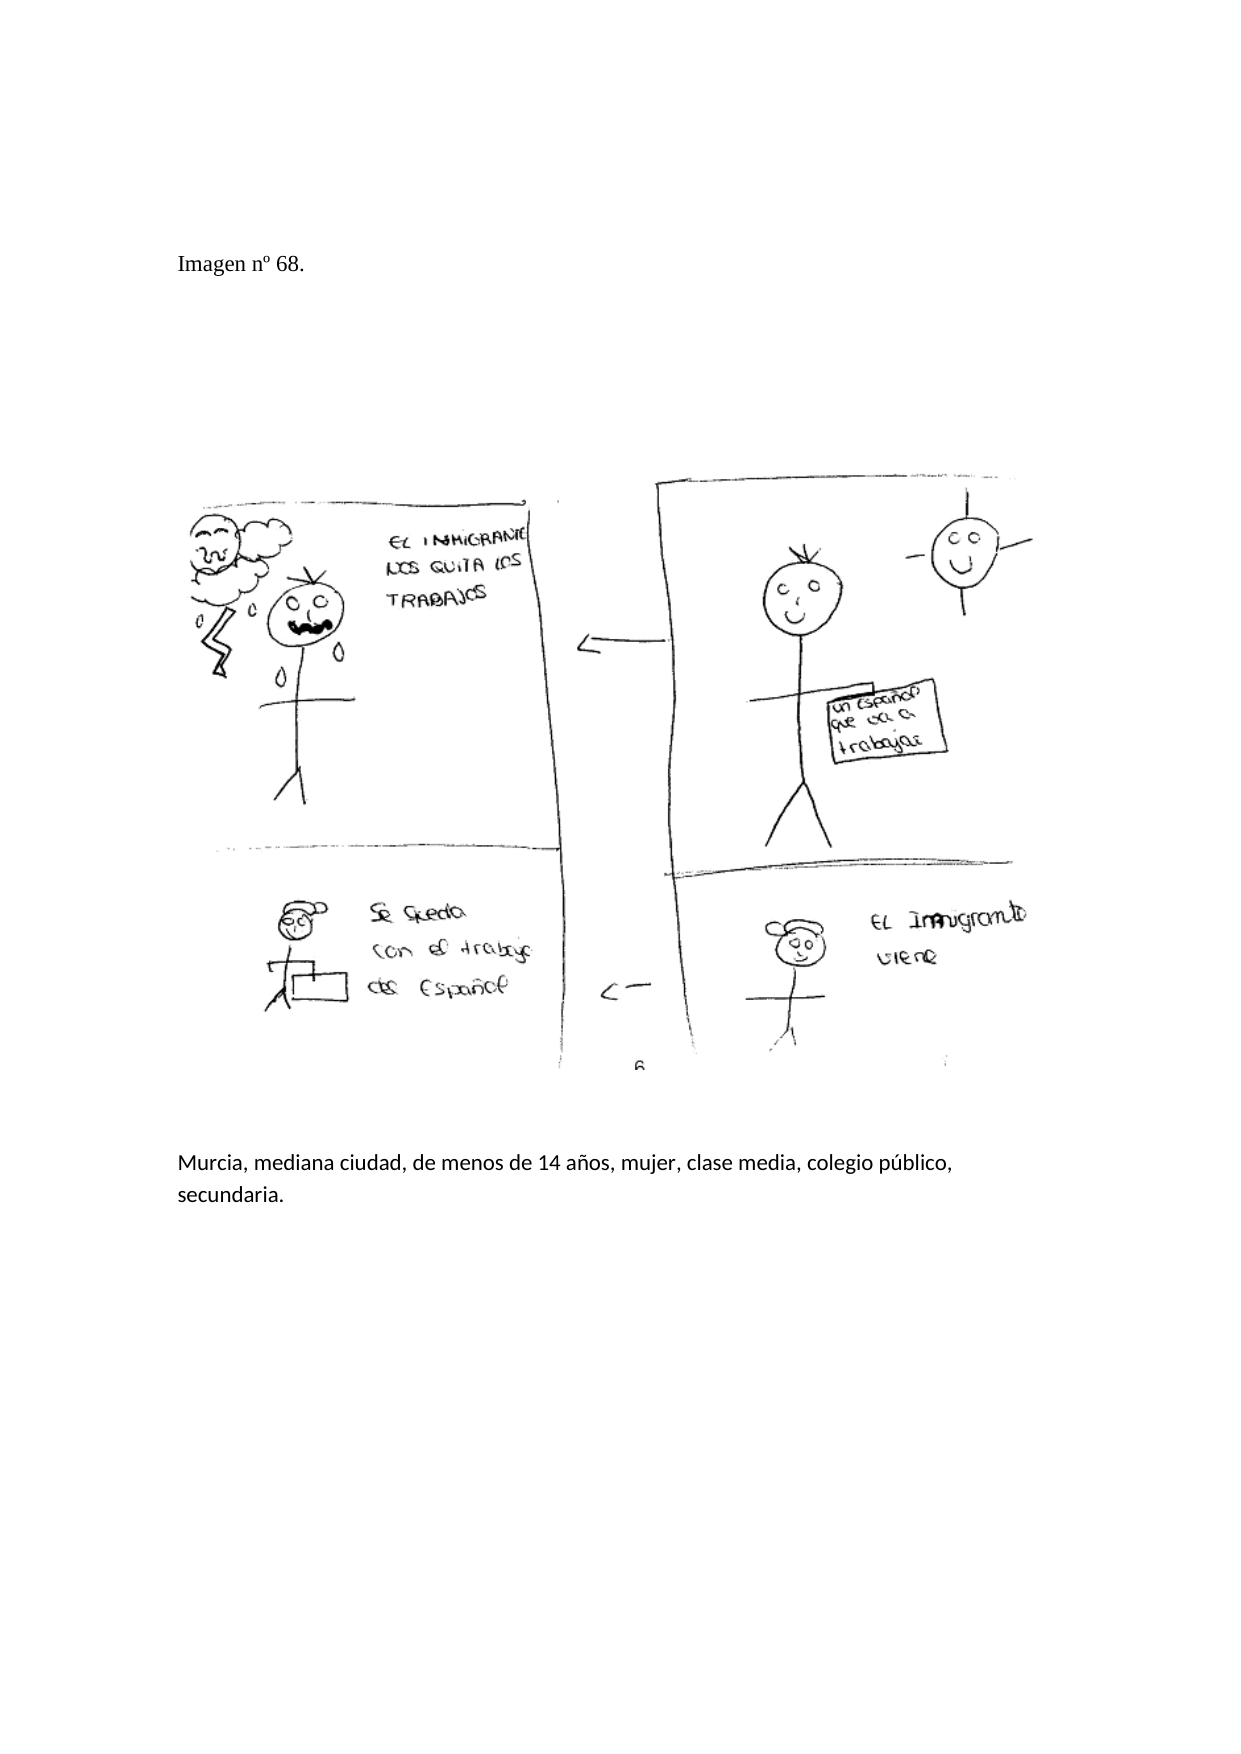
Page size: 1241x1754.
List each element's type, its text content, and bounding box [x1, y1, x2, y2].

text Imagen nº 68. [177, 250, 1063, 276]
picture [177, 453, 1062, 1070]
text Murcia, mediana ciudad, de menos de 14 años, mujer, clase media, colegio público, secundaria. [177, 1148, 1063, 1208]
